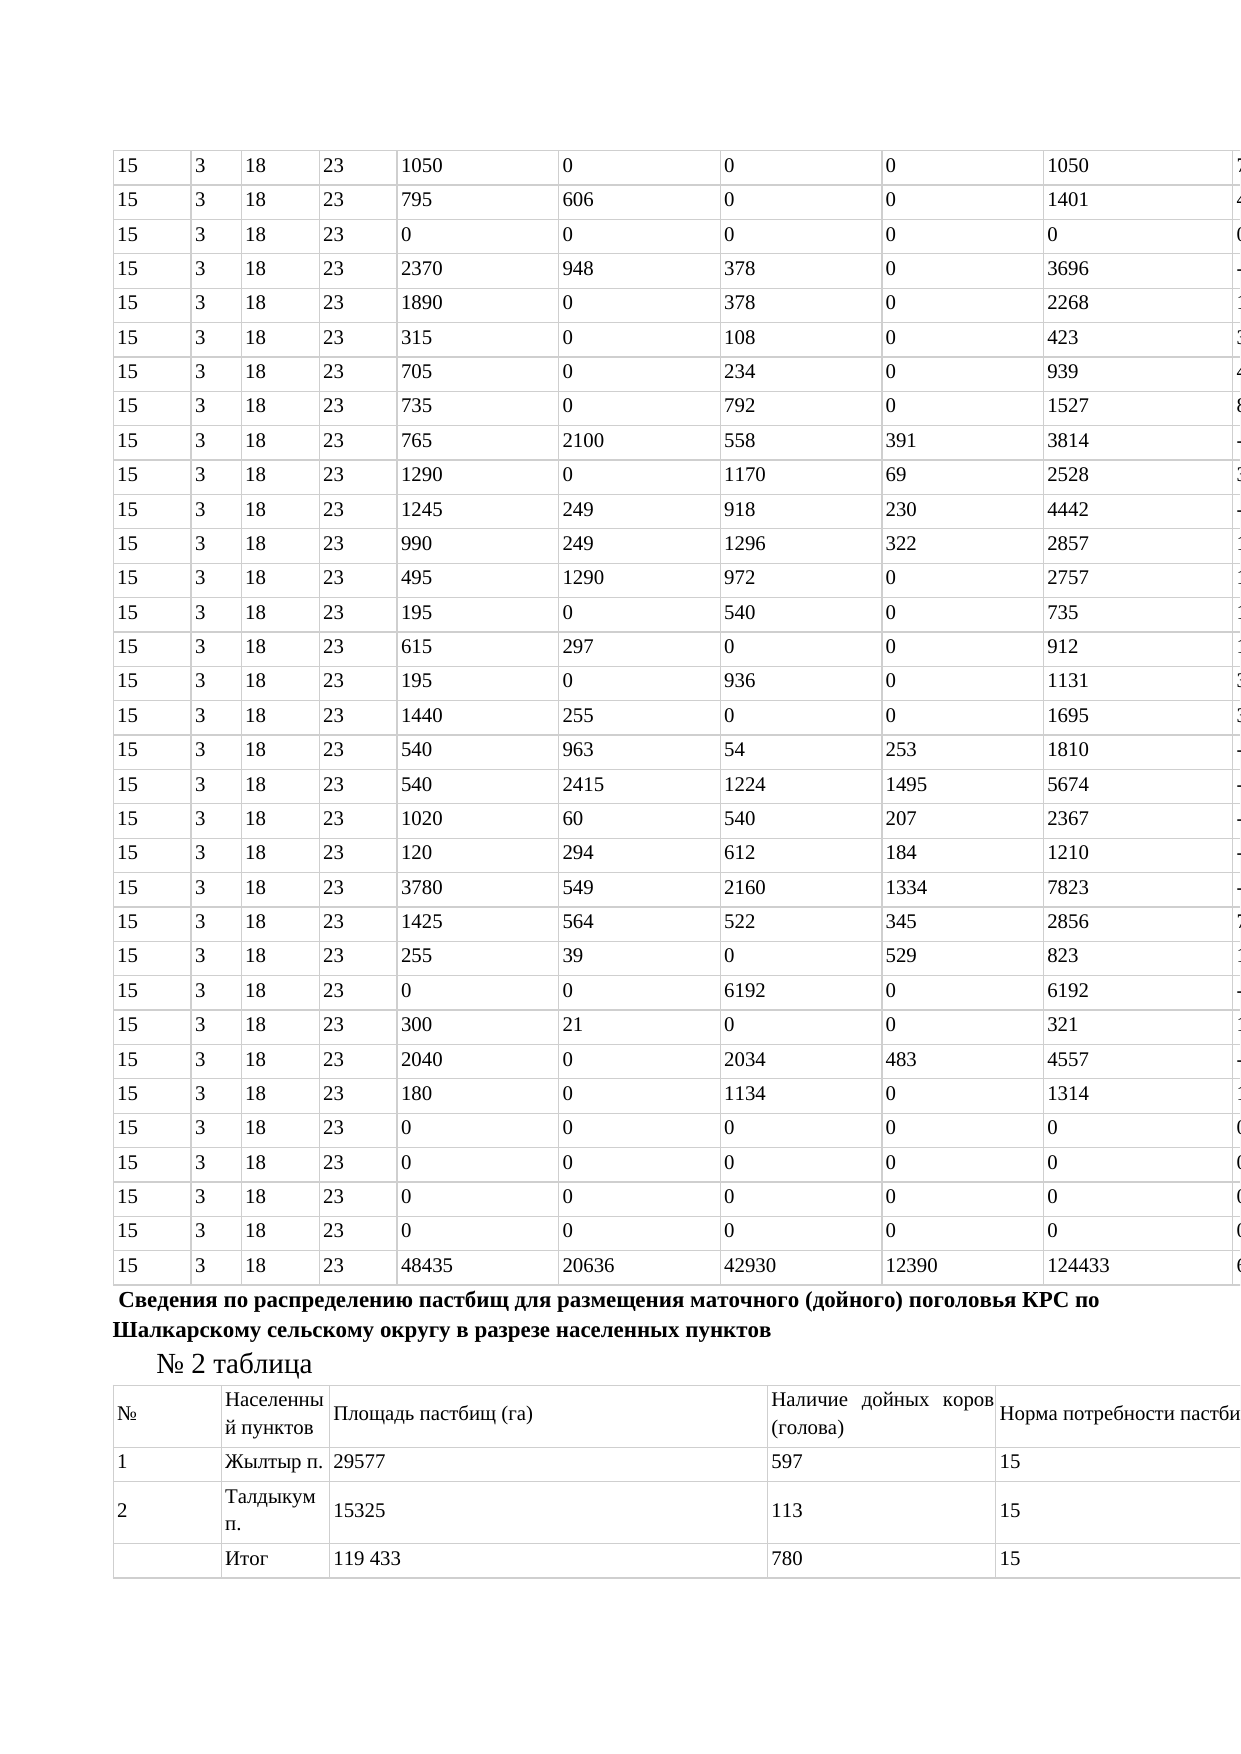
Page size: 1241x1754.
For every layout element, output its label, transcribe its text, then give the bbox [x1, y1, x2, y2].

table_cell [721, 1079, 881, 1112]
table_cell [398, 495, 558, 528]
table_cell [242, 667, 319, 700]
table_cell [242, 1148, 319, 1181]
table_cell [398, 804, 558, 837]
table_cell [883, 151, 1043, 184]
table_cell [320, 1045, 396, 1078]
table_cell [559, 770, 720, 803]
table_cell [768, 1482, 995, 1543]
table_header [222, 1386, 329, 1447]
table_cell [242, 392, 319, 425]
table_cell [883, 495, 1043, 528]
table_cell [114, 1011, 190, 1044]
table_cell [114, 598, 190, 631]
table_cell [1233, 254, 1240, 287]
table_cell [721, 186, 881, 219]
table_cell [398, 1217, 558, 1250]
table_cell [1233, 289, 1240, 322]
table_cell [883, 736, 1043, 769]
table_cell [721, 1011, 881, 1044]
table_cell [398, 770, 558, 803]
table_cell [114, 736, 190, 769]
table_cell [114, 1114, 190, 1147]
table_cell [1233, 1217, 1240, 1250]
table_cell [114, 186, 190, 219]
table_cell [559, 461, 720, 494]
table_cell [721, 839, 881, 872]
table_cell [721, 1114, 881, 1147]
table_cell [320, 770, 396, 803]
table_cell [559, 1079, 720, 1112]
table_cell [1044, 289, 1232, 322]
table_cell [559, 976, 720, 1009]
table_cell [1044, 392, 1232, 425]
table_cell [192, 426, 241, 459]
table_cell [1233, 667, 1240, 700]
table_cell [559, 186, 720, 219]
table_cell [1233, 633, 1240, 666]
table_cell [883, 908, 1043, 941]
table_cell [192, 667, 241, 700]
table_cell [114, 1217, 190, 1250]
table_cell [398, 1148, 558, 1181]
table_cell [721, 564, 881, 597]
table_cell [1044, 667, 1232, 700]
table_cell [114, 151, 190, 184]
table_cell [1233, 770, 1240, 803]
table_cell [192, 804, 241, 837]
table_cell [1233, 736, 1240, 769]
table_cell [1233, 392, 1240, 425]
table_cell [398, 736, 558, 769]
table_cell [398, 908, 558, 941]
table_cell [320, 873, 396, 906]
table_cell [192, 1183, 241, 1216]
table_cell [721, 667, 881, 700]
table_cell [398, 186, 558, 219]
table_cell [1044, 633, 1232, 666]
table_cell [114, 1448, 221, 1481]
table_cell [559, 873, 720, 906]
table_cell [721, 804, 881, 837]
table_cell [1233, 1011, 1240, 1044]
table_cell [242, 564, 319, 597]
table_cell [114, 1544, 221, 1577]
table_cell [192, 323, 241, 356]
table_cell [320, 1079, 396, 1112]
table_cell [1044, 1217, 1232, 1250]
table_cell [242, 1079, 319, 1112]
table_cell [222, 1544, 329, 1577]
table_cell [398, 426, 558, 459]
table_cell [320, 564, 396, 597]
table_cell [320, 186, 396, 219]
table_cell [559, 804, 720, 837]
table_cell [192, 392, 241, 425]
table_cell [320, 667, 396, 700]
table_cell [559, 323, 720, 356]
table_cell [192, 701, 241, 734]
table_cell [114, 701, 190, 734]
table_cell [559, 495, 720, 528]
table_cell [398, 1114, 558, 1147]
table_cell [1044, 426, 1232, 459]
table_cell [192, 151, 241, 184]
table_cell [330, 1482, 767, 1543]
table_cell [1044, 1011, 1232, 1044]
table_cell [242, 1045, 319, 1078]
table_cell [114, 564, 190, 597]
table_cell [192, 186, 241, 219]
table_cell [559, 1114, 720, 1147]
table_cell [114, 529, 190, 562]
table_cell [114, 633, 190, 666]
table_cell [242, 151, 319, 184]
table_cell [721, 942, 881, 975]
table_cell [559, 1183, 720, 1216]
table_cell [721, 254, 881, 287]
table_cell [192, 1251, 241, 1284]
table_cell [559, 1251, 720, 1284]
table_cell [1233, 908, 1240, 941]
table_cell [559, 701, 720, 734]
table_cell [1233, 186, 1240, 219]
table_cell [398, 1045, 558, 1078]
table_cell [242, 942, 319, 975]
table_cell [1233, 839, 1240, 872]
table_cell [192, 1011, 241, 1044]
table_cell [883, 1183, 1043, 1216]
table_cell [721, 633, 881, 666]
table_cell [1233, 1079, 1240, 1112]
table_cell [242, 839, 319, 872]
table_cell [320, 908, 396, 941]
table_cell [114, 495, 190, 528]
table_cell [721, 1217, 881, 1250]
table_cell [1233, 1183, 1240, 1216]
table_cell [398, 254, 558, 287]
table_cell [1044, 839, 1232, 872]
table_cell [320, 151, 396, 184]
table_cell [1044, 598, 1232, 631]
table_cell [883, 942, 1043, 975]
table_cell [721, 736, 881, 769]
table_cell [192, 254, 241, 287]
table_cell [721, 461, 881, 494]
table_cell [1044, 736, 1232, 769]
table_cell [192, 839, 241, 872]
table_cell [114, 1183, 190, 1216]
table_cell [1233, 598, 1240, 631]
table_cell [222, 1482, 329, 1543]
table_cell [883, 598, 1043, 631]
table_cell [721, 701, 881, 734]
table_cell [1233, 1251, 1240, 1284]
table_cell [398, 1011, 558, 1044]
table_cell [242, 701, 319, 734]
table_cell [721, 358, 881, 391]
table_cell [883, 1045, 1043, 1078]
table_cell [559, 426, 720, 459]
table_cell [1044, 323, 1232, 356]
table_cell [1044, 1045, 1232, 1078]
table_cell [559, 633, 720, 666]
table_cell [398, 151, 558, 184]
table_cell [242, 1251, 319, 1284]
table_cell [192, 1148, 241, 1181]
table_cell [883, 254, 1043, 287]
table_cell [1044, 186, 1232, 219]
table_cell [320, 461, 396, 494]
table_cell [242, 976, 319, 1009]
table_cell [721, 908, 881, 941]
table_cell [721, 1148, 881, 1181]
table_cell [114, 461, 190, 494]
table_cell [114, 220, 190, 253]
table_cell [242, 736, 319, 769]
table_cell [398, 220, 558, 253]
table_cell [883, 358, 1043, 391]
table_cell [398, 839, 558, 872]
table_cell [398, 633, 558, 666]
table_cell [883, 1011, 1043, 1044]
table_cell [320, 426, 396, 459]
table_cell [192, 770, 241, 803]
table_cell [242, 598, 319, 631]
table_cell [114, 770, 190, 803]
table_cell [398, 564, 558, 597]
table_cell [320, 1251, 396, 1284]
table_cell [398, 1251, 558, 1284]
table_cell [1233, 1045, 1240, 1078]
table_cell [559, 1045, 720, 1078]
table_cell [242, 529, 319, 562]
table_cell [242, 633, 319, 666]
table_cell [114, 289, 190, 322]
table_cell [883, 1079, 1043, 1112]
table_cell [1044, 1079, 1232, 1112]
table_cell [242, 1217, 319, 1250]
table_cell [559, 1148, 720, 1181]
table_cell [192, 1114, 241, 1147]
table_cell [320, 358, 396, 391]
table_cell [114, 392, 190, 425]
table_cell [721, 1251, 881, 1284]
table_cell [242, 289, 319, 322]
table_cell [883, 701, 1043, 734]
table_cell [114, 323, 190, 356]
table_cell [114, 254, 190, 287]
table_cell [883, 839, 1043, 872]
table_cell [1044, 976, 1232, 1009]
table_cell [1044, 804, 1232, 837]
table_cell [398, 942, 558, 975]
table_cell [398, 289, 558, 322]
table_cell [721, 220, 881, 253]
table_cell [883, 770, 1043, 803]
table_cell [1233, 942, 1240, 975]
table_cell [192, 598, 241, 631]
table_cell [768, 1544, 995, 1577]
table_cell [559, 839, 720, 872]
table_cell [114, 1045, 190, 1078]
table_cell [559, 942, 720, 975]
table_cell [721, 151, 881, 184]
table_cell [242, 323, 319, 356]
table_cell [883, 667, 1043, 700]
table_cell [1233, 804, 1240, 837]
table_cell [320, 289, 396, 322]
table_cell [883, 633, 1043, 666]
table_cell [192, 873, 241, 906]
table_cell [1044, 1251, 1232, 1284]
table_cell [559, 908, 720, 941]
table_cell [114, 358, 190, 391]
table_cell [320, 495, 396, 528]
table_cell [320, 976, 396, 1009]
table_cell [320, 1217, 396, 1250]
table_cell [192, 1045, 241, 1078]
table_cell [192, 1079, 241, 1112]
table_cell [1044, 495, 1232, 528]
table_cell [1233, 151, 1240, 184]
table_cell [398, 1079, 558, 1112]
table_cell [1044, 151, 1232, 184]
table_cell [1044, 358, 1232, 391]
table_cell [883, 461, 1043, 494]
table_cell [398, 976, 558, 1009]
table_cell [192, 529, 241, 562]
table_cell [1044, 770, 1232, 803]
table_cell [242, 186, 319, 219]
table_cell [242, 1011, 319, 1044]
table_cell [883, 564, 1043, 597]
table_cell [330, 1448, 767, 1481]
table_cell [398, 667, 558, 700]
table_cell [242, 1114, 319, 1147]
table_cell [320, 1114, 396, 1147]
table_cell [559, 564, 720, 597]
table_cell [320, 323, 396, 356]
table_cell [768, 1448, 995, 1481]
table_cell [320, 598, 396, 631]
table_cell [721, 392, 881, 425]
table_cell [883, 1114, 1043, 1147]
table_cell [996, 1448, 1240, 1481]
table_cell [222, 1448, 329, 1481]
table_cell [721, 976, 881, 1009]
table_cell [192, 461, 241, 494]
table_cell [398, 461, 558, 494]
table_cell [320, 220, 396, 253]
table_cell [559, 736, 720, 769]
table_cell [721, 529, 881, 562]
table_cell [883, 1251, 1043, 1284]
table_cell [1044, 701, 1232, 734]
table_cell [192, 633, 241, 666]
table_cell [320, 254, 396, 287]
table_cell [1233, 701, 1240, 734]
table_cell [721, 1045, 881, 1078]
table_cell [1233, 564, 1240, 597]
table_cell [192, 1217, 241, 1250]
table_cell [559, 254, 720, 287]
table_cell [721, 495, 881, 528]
text Сведения по распределению пастбищ для размещения маточного (дойного) поголовья КРС по Шалкарскому сельскому округу в разрезе населенных пунктов [112, 1286, 1128, 1342]
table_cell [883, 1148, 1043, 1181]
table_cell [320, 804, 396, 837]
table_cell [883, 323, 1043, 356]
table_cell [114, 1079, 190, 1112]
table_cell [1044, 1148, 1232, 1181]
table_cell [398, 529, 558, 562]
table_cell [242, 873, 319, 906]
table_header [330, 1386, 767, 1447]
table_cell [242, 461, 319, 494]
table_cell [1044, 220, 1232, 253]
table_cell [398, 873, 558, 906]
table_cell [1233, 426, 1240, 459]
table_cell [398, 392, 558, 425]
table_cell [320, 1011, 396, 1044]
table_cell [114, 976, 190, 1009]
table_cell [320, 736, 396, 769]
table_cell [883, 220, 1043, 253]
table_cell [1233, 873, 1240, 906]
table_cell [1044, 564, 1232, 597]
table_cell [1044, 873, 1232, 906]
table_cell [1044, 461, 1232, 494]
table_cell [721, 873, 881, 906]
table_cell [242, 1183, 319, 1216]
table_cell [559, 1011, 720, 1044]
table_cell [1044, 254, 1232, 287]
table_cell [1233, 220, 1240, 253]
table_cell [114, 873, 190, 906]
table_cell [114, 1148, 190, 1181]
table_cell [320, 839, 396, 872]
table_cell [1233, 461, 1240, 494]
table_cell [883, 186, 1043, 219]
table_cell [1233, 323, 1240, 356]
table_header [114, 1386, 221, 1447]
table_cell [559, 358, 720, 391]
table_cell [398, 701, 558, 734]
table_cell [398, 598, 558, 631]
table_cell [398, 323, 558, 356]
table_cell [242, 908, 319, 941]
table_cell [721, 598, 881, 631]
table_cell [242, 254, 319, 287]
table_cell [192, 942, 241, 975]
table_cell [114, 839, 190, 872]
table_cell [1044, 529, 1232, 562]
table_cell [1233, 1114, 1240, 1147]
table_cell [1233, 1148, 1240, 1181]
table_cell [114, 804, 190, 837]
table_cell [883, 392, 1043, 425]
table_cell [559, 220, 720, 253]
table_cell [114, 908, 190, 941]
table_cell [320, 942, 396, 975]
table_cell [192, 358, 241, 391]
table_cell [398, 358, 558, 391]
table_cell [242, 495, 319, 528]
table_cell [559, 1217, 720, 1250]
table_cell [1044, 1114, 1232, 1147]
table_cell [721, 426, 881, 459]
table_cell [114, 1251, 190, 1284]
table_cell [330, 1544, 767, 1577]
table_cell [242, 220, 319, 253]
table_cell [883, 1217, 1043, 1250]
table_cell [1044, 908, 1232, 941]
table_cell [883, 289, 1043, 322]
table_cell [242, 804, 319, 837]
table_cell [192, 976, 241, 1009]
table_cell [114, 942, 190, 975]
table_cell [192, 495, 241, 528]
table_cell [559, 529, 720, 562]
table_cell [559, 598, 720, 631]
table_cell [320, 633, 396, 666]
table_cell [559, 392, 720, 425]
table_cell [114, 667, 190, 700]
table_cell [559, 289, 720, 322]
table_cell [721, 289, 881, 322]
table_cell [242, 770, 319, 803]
text № 2 таблица [112, 1346, 1128, 1379]
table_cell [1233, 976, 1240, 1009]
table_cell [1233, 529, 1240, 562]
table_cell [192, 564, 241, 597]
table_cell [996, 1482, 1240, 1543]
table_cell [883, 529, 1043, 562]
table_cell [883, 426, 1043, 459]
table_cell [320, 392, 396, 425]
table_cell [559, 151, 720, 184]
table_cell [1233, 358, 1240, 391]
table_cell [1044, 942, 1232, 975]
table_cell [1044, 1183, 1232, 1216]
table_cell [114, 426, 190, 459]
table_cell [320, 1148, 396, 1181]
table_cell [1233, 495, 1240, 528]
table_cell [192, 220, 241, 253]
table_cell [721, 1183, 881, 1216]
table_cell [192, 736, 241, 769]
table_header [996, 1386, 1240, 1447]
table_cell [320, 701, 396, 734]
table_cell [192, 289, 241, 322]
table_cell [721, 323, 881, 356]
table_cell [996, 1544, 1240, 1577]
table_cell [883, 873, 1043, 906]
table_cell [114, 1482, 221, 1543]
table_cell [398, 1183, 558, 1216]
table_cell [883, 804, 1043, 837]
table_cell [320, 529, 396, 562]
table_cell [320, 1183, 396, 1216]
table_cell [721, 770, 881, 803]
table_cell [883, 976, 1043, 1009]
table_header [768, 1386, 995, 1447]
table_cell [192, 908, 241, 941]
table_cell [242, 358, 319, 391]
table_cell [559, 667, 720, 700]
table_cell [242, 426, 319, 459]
